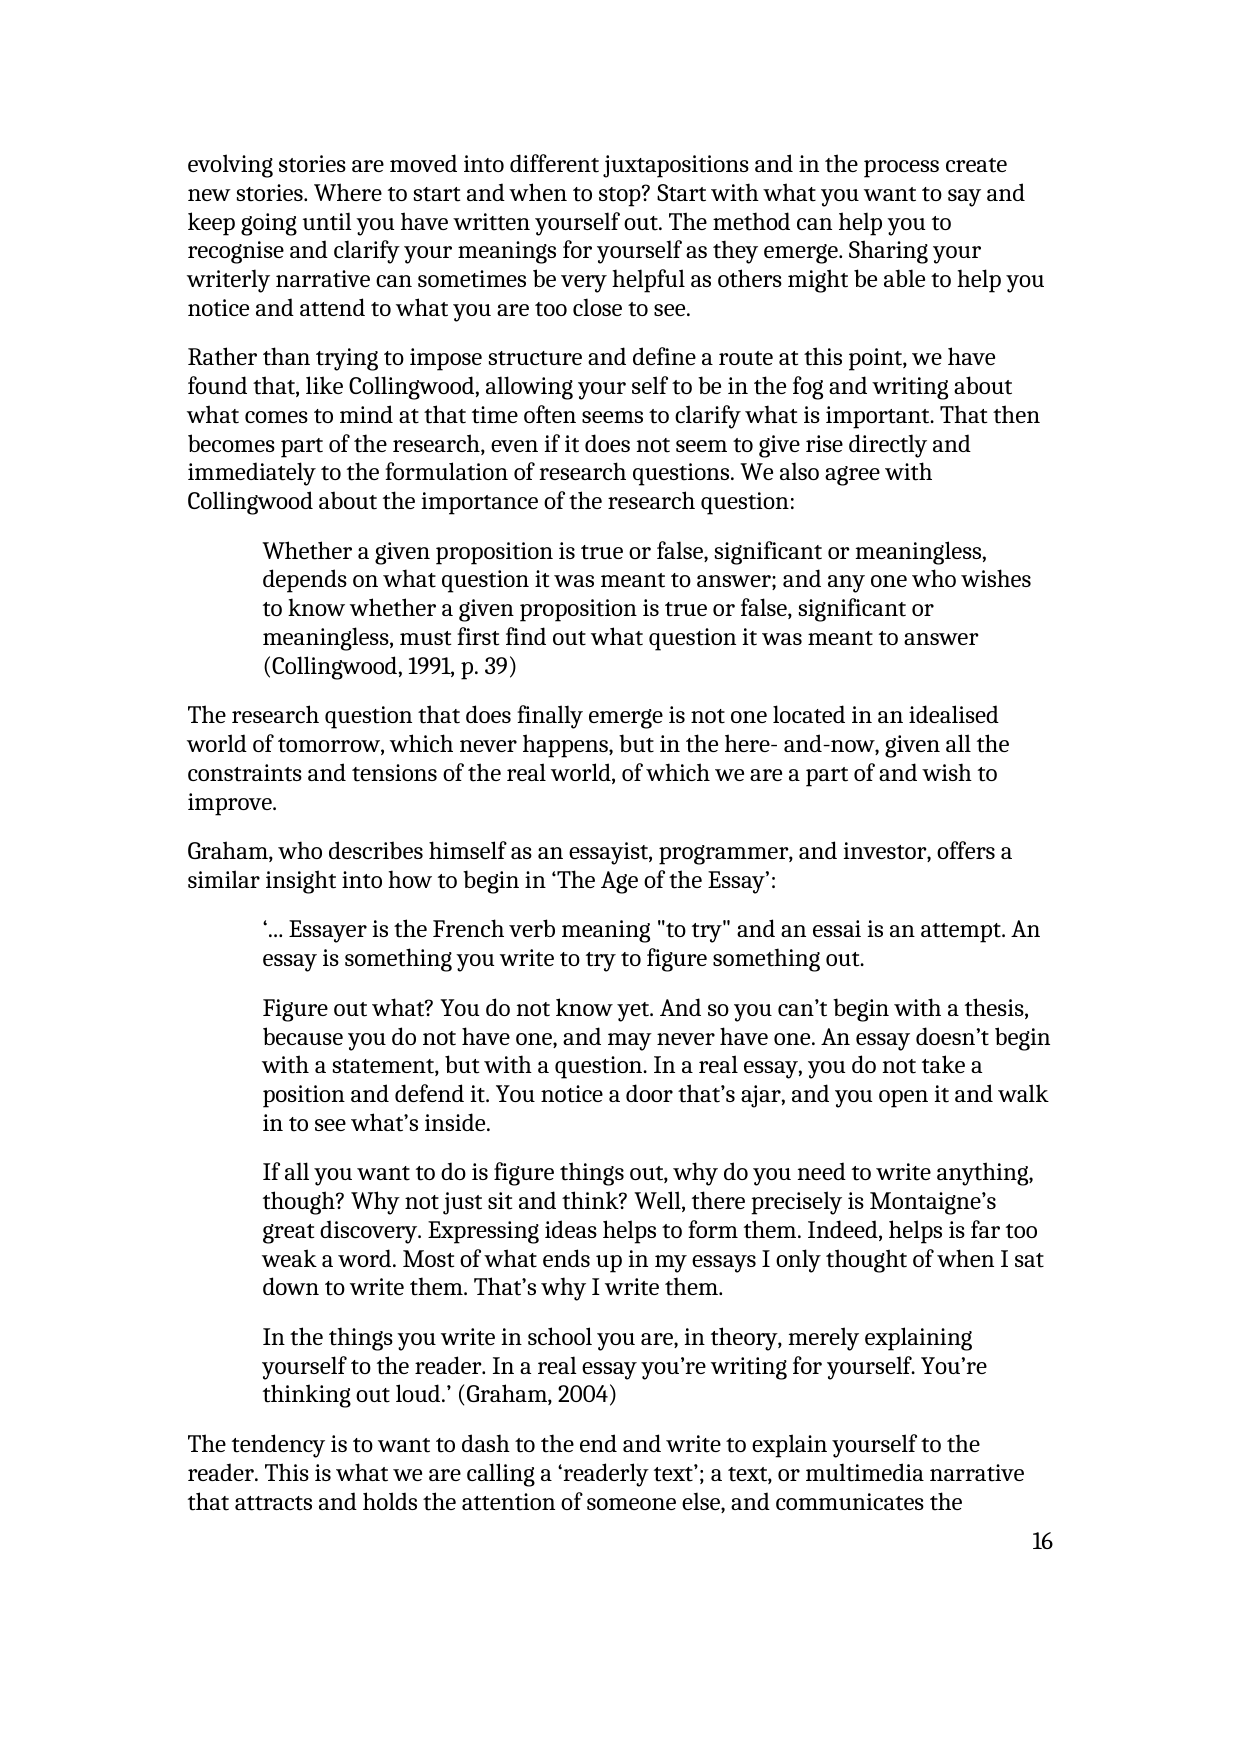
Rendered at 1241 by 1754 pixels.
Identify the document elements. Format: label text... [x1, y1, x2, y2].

text If all you want to do is figure things out, why do you need to write anything, though? Why not just sit and think? Well, there precisely is Montaigne’s great discovery. Expressing ideas helps to form them. Indeed, helps is far too weak a word. Most of what ends up in my essays I only thought of when I sat down to write them. That’s why I write them. [262, 1158, 1053, 1302]
text Graham, who describes himself as an essayist, programmer, and investor, offers a similar insight into how to begin in ‘The Age of the Essay’: [187, 837, 1053, 894]
text Whether a given proposition is true or false, significant or meaningless, depends on what question it was meant to answer; and any one who wishes to know whether a given proposition is true or false, significant or meaningless, must first find out what question it was meant to answer (Collingwood, 1991, p. 39) [262, 537, 1053, 680]
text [187, 150, 1053, 322]
text ‘... Essayer is the French verb meaning "to try" and an essai is an attempt. An essay is something you write to try to figure something out. [262, 915, 1053, 973]
text The research question that does finally emerge is not one located in an idealised world of tomorrow, which never happens, but in the here- and-now, given all the constraints and tensions of the real world, of which we are a part of and wish to improve. [187, 701, 1053, 816]
text Figure out what? You do not know yet. And so you can’t begin with a thesis, because you do not have one, and may never have one. An essay doesn’t begin with a statement, but with a question. In a real essay, you do not take a position and defend it. You notice a door that’s ajar, and you open it and walk in to see what’s inside. [262, 994, 1053, 1137]
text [187, 1430, 1053, 1516]
text In the things you write in school you are, in theory, merely explaining yourself to the reader. In a real essay you’re writing for yourself. You’re thinking out loud.’ (Graham, 2004) [262, 1323, 1053, 1409]
text Rather than trying to impose structure and define a route at this point, we have found that, like Collingwood, allowing your self to be in the fog and writing about what comes to mind at that time often seems to clarify what is important. That then becomes part of the research, even if it does not seem to give rise directly and immediately to the formulation of research questions. We also agree with Collingwood about the importance of the research question: [187, 343, 1053, 516]
